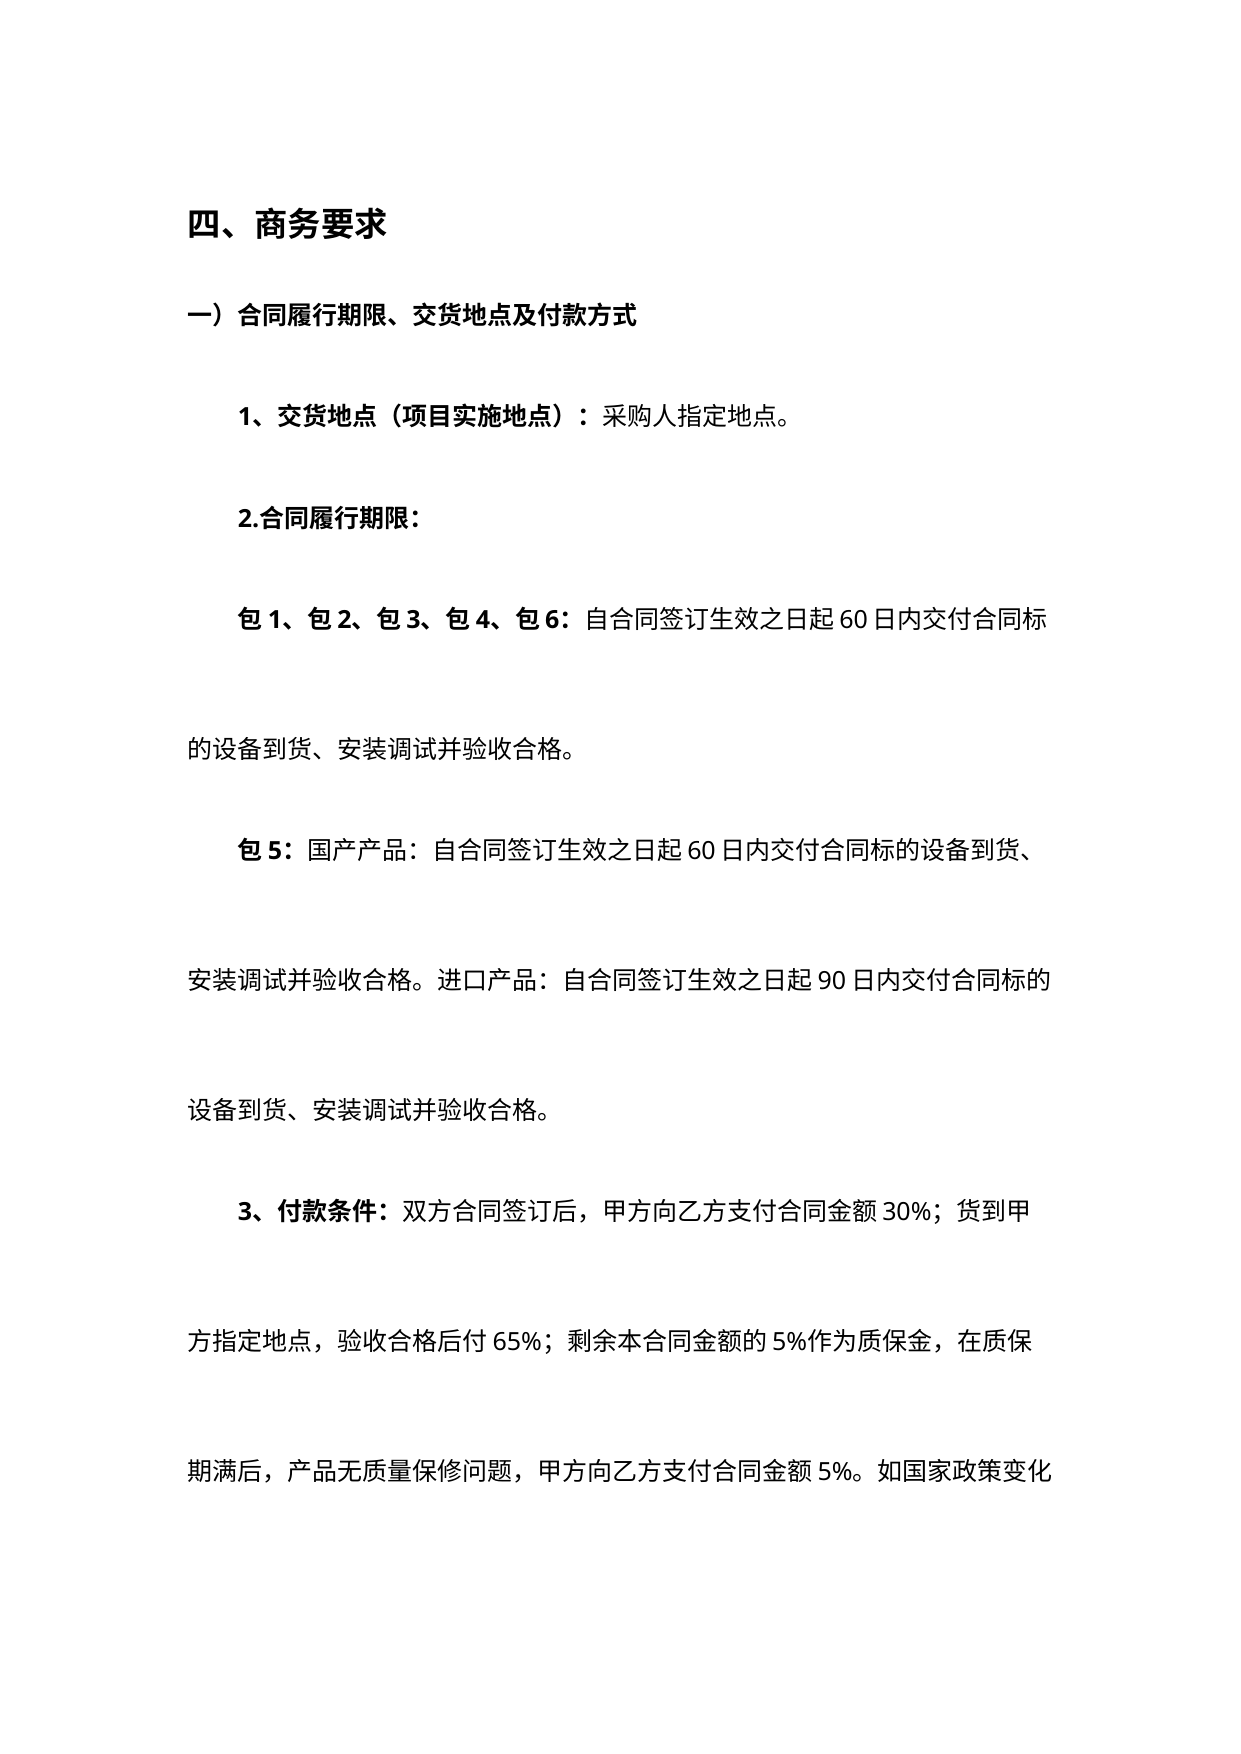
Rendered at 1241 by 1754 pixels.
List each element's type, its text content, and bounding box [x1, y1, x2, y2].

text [187, 1177, 1053, 1502]
text 包1、包2、包3、包4、包6：自合同签订生效之日起60日内交付合同标的设备到货、安装调试并验收合格。 [187, 585, 1053, 780]
text 1、交货地点（项目实施地点）：采购人指定地点。 [187, 382, 1053, 447]
text 包5：国产产品：自合同签订生效之日起60日内交付合同标的设备到货、安装调试并验收合格。进口产品：自合同签订生效之日起90日内交付合同标的设备到货、安装调试并验收合格。 [187, 816, 1053, 1141]
text 2.合同履行期限： [187, 484, 1053, 549]
list 一）合同履行期限、交货地点及付款方式 [187, 281, 1053, 346]
subtitle 四、商务要求 [187, 189, 1053, 254]
